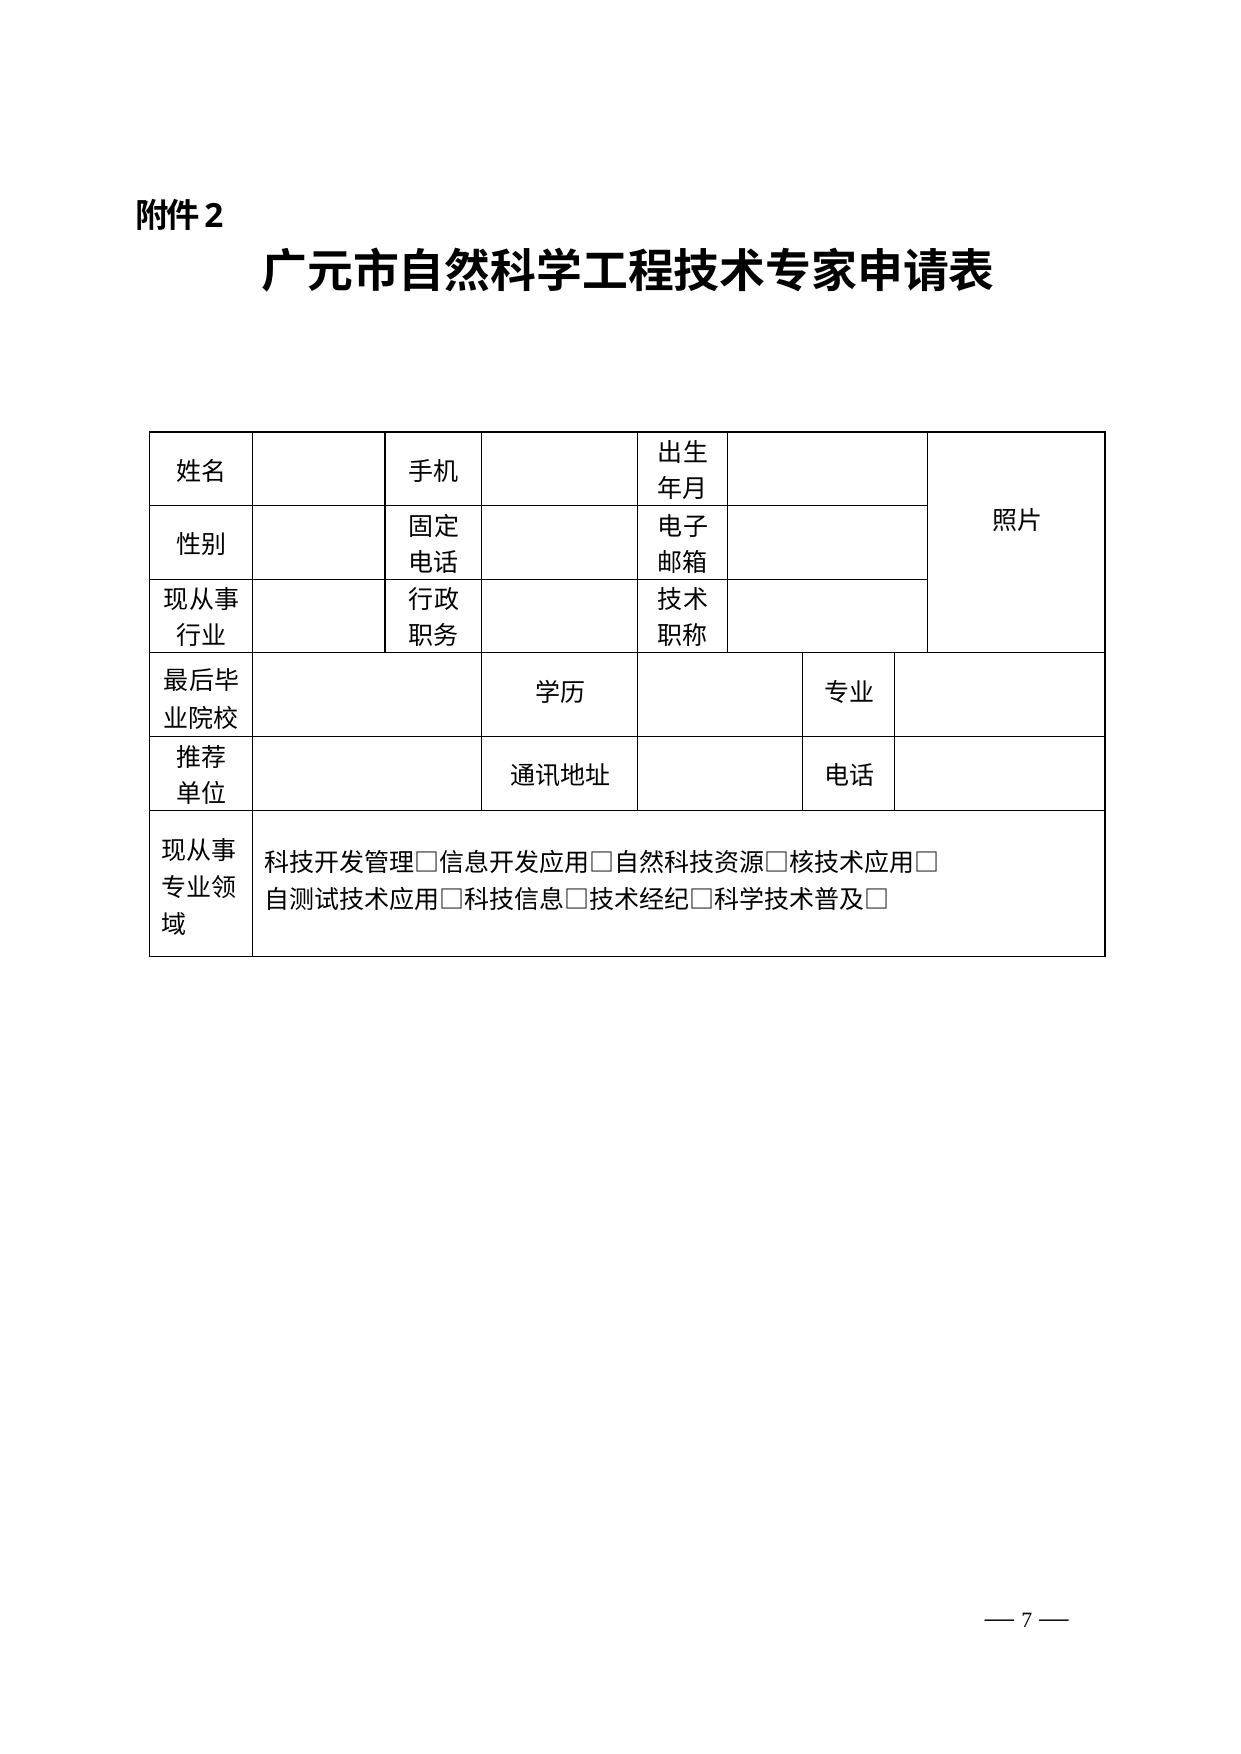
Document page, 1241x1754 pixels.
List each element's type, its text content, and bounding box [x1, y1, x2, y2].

table_cell [638, 737, 802, 809]
table_cell [482, 506, 637, 578]
table_cell [728, 506, 927, 578]
table_cell 学历 [482, 653, 637, 736]
table_cell 现从事专业领域 [150, 811, 252, 956]
table_cell [895, 653, 1104, 736]
table_cell [728, 580, 927, 652]
table_header [253, 433, 384, 505]
table_cell 性别 [150, 506, 252, 578]
table_cell [253, 506, 384, 578]
table_cell [895, 737, 1104, 809]
table_cell 固定电话 [386, 506, 481, 578]
table_cell 最后毕业院校 [150, 653, 252, 736]
text 附件 2 [135, 189, 257, 237]
table_cell 推荐单位 [150, 737, 252, 809]
table_cell 现从事行业 [150, 580, 252, 652]
table_cell 专业 [803, 653, 894, 736]
table_header [728, 433, 927, 505]
table_cell [253, 737, 481, 809]
table_cell 电话 [803, 737, 894, 809]
table_cell [482, 580, 637, 652]
table_cell 科技开发管理□信息开发应用□自然科技资源□核技术应用□ 自测试技术应用□科技信息□技术经纪□科学技术普及□ [253, 811, 1104, 956]
table_header 姓名 [150, 433, 252, 505]
table_cell [253, 580, 384, 652]
table_cell 通讯地址 [482, 737, 637, 809]
table_cell [253, 653, 481, 736]
table_cell [638, 653, 802, 736]
table_header [482, 433, 637, 505]
table_cell 电子邮箱 [638, 506, 727, 578]
table_cell 技术职称 [638, 580, 727, 652]
table_header 照片 [928, 433, 1104, 652]
table_header 手机 [386, 433, 481, 505]
table_header 出生年月 [638, 433, 727, 505]
table_cell 行政职务 [386, 580, 481, 652]
subtitle 广元市自然科学工程技术专家申请表 [261, 234, 1117, 301]
